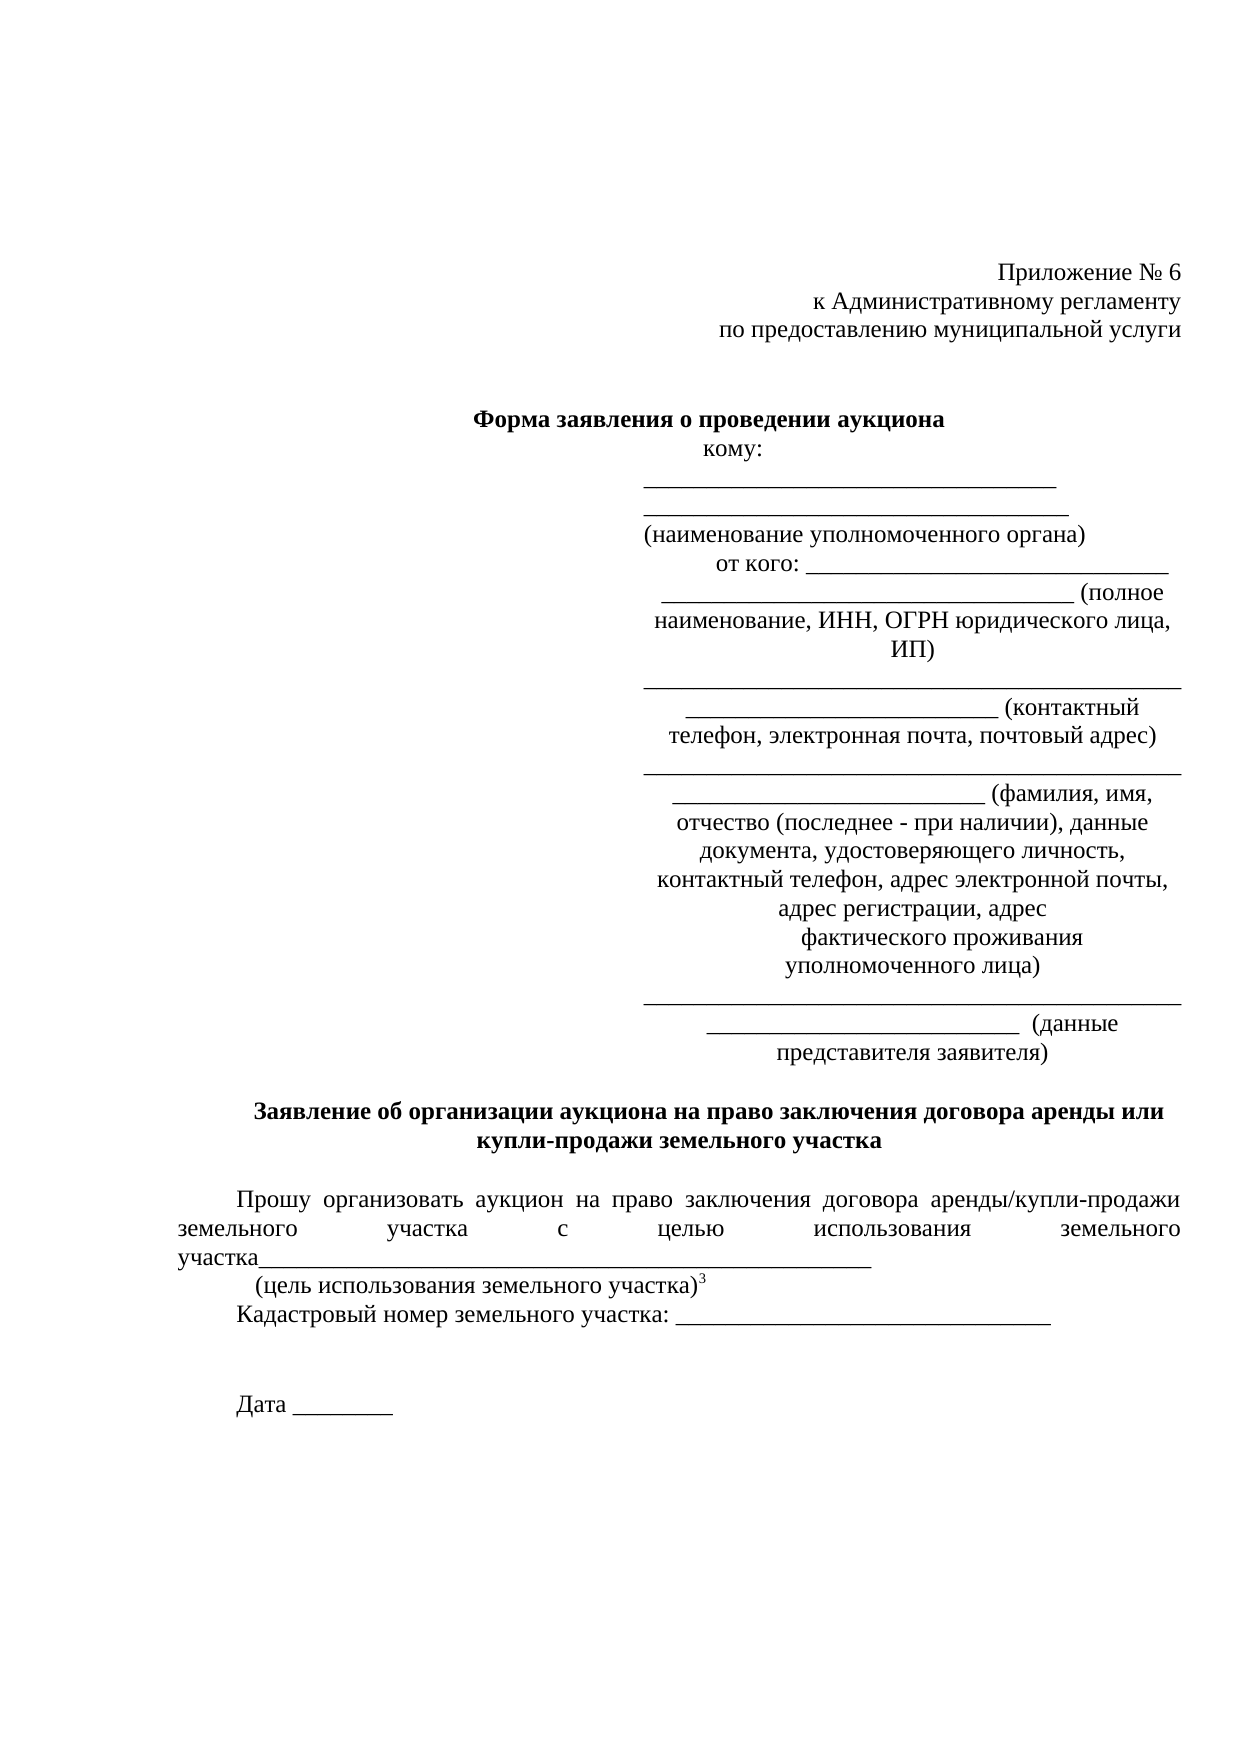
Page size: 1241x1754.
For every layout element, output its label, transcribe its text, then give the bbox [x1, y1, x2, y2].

text к Административному регламенту [177, 286, 1181, 314]
text Форма заявления о проведении аукциона [177, 404, 1181, 433]
text Прошу организовать аукцион на право заключения договора аренды/купли-продажи земельного участка с целью использования земельного участка_________________________________________________ [177, 1184, 1181, 1270]
text от кого: _____________________________ _________________________________ (полное наименование, ИНН, ОГРН юридического лица, ИП) ____________________________________________________________________ (контактный телефон, электронная почта, почтовый адрес) ____________________________________________________________________ (фамилия, имя, отчество (последнее - при наличии), данные документа, удостоверяющего личность, контактный телефон, адрес электронной почты, адрес регистрации, адрес [644, 548, 1181, 688]
text фактического проживания уполномоченного лица) ____________________________________________________________________ (данные представителя заявителя) [644, 922, 1181, 1004]
text (цель использования земельного участка)3 [177, 1270, 1181, 1299]
text от кого: _____________________________ _________________________________ (полное наименование, ИНН, ОГРН юридического лица, ИП) ____________________________________________________________________ (контактный телефон, электронная почта, почтовый адрес) ____________________________________________________________________ (фамилия, имя, отчество (последнее - при наличии), данные документа, удостоверяющего личность, контактный телефон, адрес электронной почты, адрес регистрации, адрес [644, 775, 1181, 922]
text Кадастровый номер земельного участка: ______________________________ [177, 1299, 1181, 1328]
text Заявление об организации аукциона на право заключения договора аренды или купли-продажи земельного участка [177, 1096, 1181, 1153]
text фактического проживания уполномоченного лица) ____________________________________________________________________ (данные представителя заявителя) [644, 1005, 1181, 1066]
text кому: _________________________________ __________________________________ (наименование уполномоченного органа) [644, 433, 1181, 548]
text по предоставлению муниципальной услуги [177, 314, 1181, 343]
text от кого: _____________________________ _________________________________ (полное наименование, ИНН, ОГРН юридического лица, ИП) ____________________________________________________________________ (контактный телефон, электронная почта, почтовый адрес) ____________________________________________________________________ (фамилия, имя, отчество (последнее - при наличии), данные документа, удостоверяющего личность, контактный телефон, адрес электронной почты, адрес регистрации, адрес [644, 689, 1181, 774]
text Дата ________ [177, 1389, 1181, 1418]
text Приложение № 6 [177, 257, 1181, 286]
